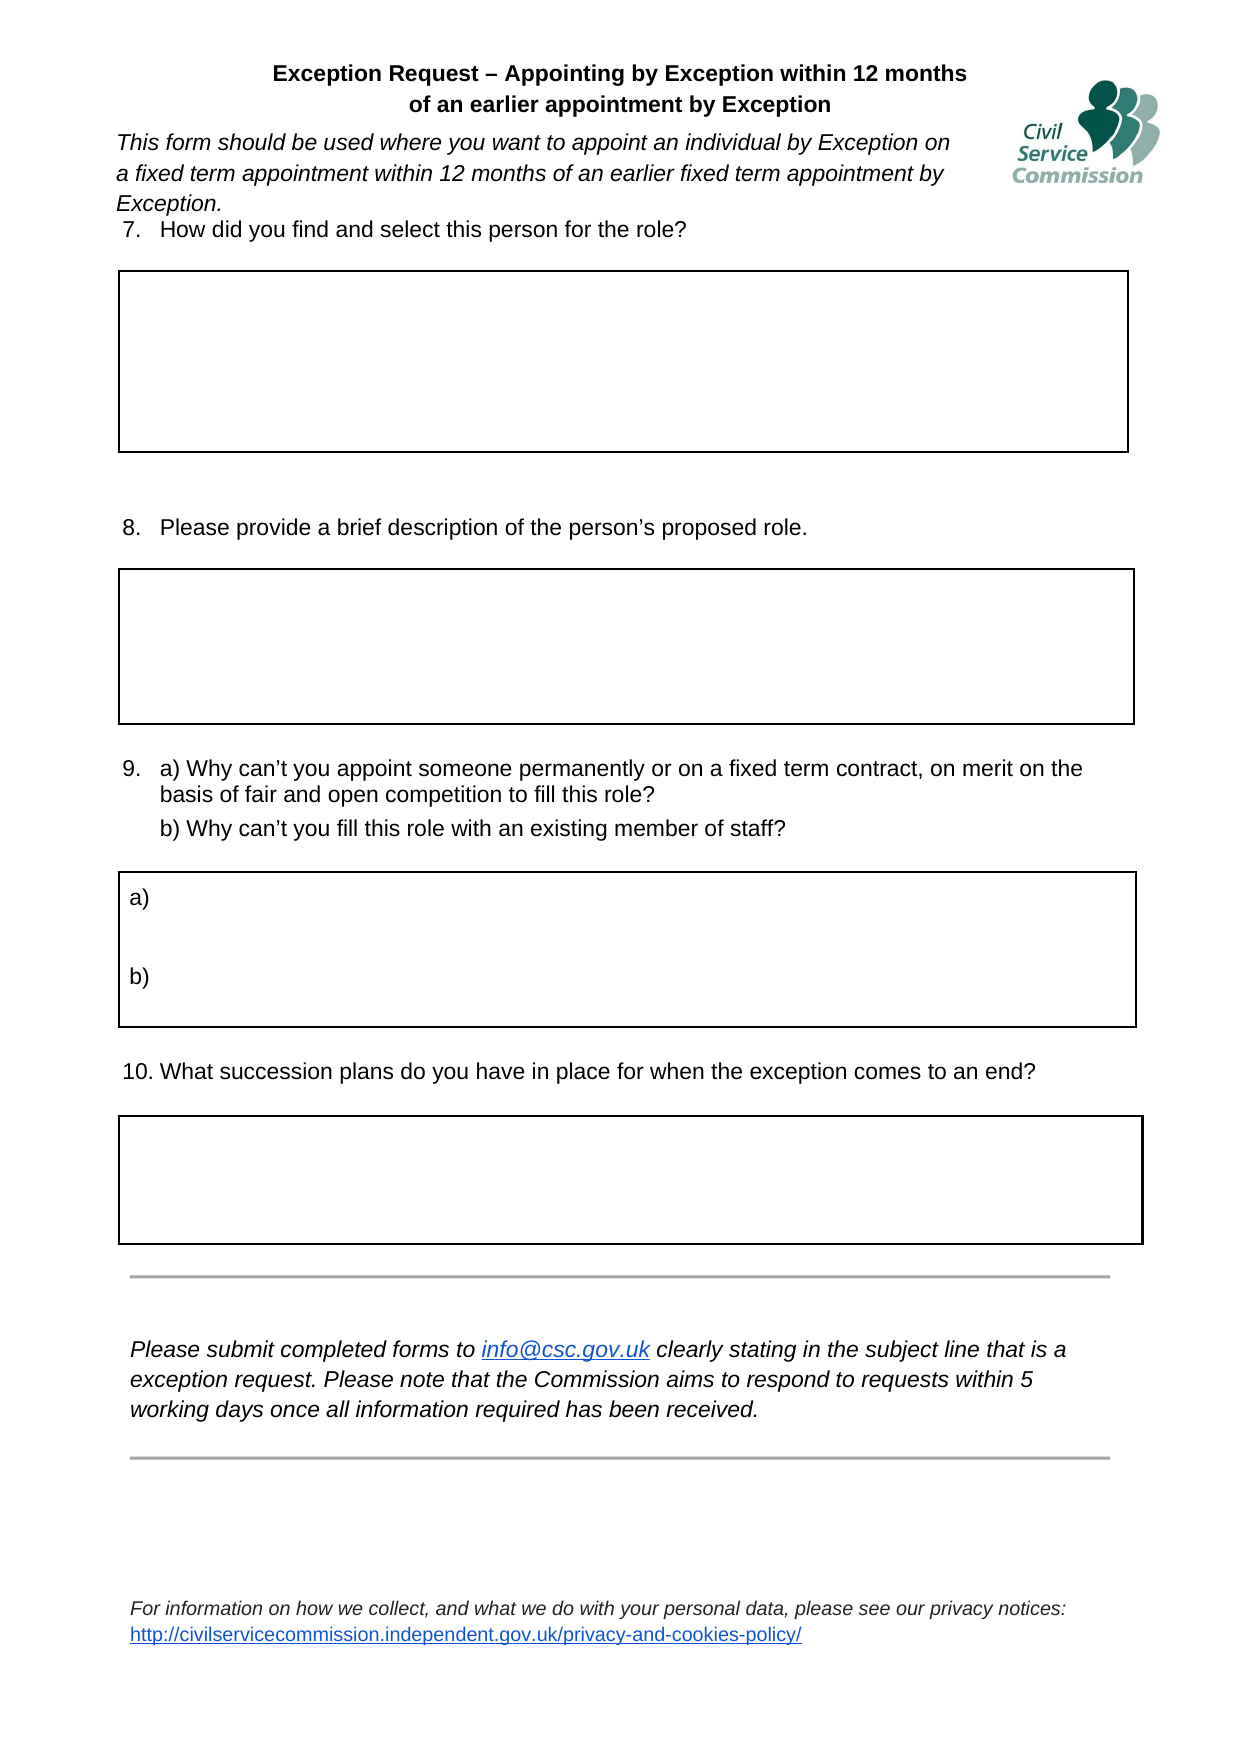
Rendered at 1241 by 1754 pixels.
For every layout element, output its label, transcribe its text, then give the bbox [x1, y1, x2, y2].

list How did you find and select this person for the role? [122, 211, 1110, 242]
list a) Why can’t you appoint someone permanently or on a fixed term contract, on merit on the basis of fair and open competition to fill this role? [122, 755, 1110, 807]
text b) Why can’t you fill this role with an existing member of staff? [130, 814, 1110, 841]
list Please provide a brief description of the person’s proposed role. [122, 513, 1110, 540]
picture [984, 60, 1188, 203]
table_header [120, 1117, 1141, 1243]
table_header [120, 272, 1127, 451]
table_header [120, 570, 1133, 722]
list What succession plans do you have in place for when the exception comes to an end? [122, 1058, 1110, 1084]
table_header a) b) [120, 873, 1135, 1026]
text Please submit completed forms to info@csc.gov.uk clearly stating in the subject line that is a exception request. Please note that the Commission aims to respond to requests within 5 working days once all information required has been received. [130, 1336, 1110, 1422]
